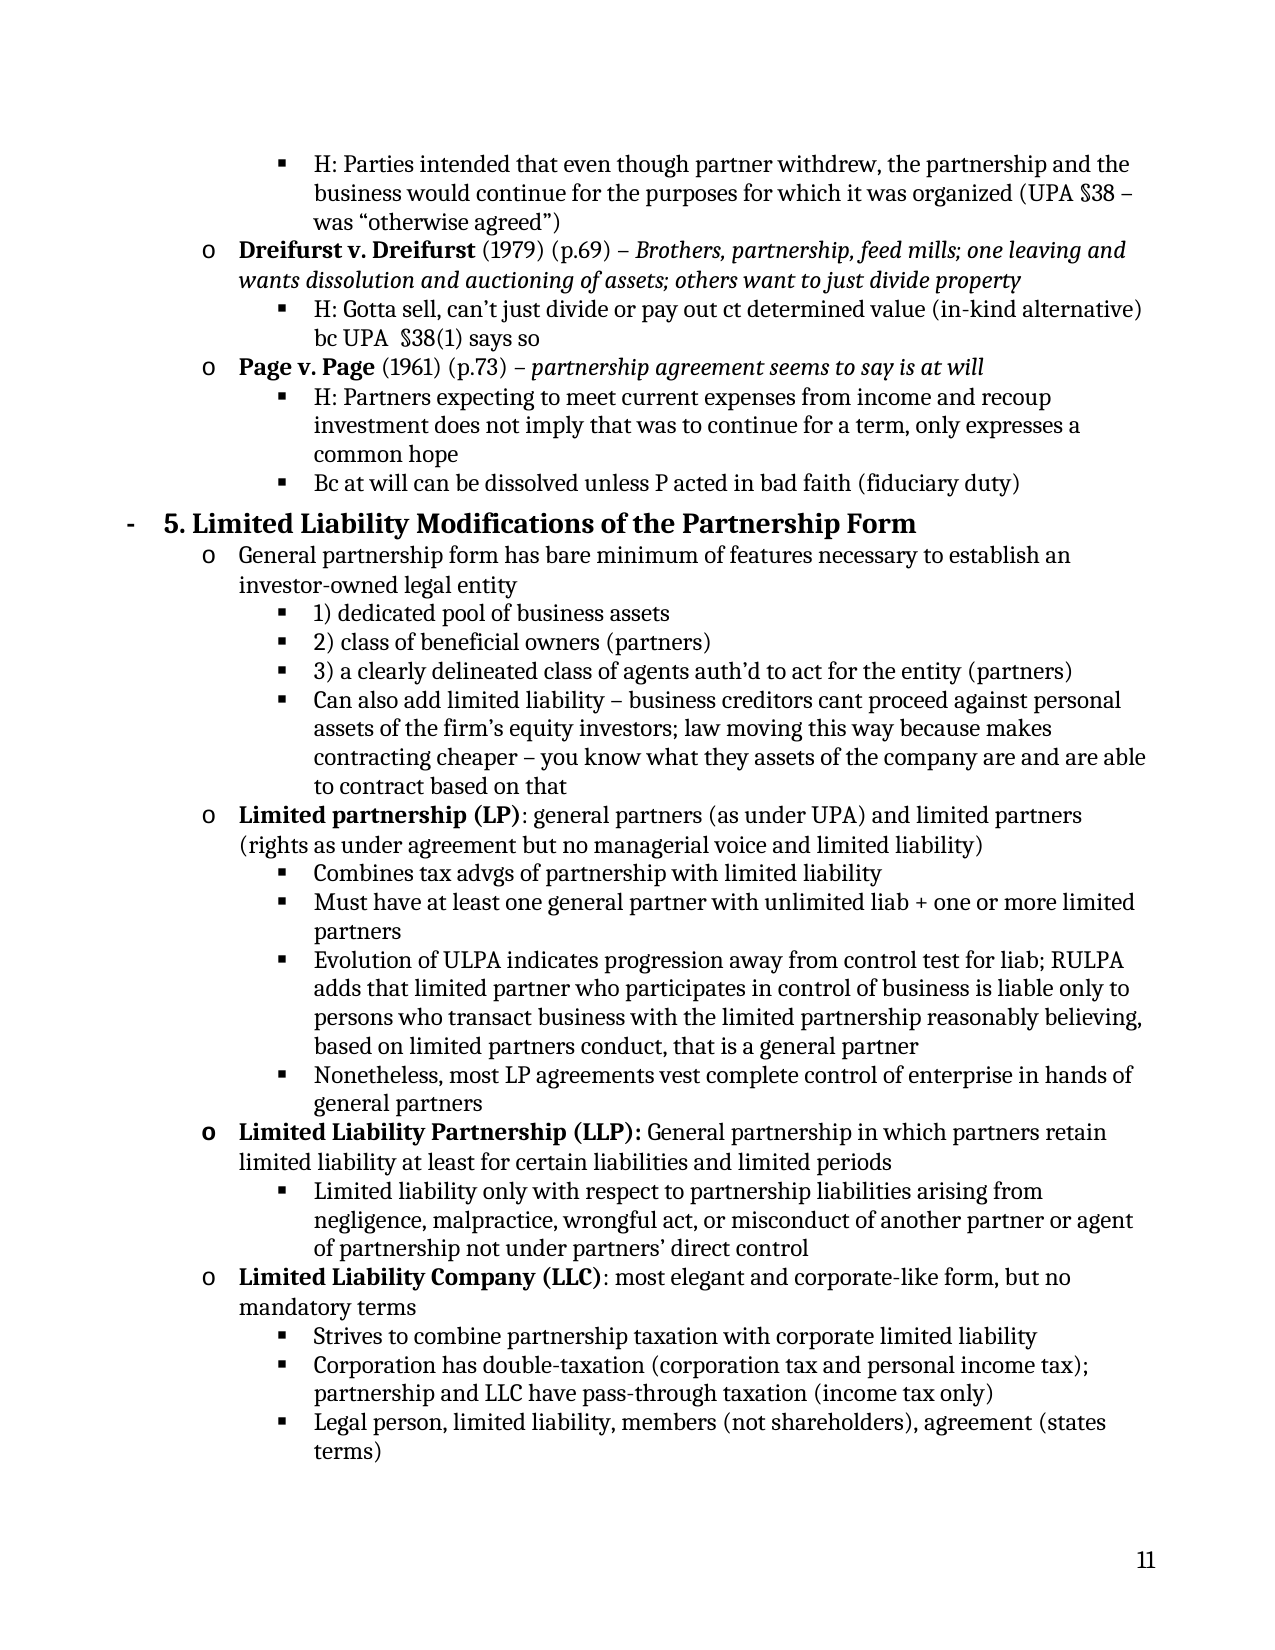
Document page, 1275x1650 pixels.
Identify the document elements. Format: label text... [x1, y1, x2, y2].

list Must have at least one general partner with unlimited liab + one or more limited partners [276, 888, 1155, 946]
list Limited Liability Partnership (LLP): General partnership in which partners retain limited liability at least for certain liabilities and limited periods [201, 1118, 1155, 1177]
list Nonetheless, most LP agreements vest complete control of enterprise in hands of general partners [276, 1061, 1155, 1118]
list H: Gotta sell, can’t just divide or pay out ct determined value (in-kind alternative) bc UPA §38(1) says so [276, 295, 1155, 352]
list General partnership form has bare minimum of features necessary to establish an investor-owned legal entity [201, 541, 1155, 599]
list Strives to combine partnership taxation with corporate limited liability [276, 1322, 1155, 1351]
list Evolution of ULPA indicates progression away from control test for liab; RULPA adds that limited partner who participates in control of business is liable only to persons who transact business with the limited partnership reasonably believing, based on limited partners conduct, that is a general partner [276, 946, 1155, 1061]
list H: Parties intended that even though partner withdrew, the partnership and the business would continue for the purposes for which it was organized (UPA §38 – was “otherwise agreed”) [276, 150, 1155, 236]
list Combines tax advgs of partnership with limited liability [276, 859, 1155, 888]
list 1) dedicated pool of business assets [276, 599, 1155, 628]
list 3) a clearly delineated class of agents auth’d to act for the entity (partners) [276, 657, 1155, 686]
list 5. Limited Liability Modifications of the Partnership Form [126, 507, 1155, 541]
list Can also add limited liability – business creditors cant proceed against personal assets of the firm’s equity investors; law moving this way because makes contracting cheaper – you know what they assets of the company are and are able to contract based on that [276, 686, 1155, 801]
list Bc at will can be dissolved unless P acted in bad faith (fiduciary duty) [276, 469, 1155, 497]
list Limited Liability Company (LLC): most elegant and corporate-like form, but no mandatory terms [201, 1263, 1155, 1322]
list Limited liability only with respect to partnership liabilities arising from negligence, malpractice, wrongful act, or misconduct of another partner or agent of partnership not under partners’ direct control [276, 1177, 1155, 1263]
list Corporation has double-taxation (corporation tax and personal income tax); partnership and LLC have pass-through taxation (income tax only) [276, 1351, 1155, 1408]
list Dreifurst v. Dreifurst (1979) (p.69) – Brothers, partnership, feed mills; one leaving and wants dissolution and auctioning of assets; others want to just divide property [201, 236, 1155, 295]
list Legal person, limited liability, members (not shareholders), agreement (states terms) [276, 1408, 1155, 1466]
list Page v. Page (1961) (p.73) – partnership agreement seems to say is at will [201, 352, 1155, 382]
list Limited partnership (LP): general partners (as under UPA) and limited partners (rights as under agreement but no managerial voice and limited liability) [201, 801, 1155, 859]
list H: Partners expecting to meet current expenses from income and recoup investment does not imply that was to continue for a term, only expresses a common hope [276, 382, 1155, 469]
list 2) class of beneficial owners (partners) [276, 628, 1155, 657]
